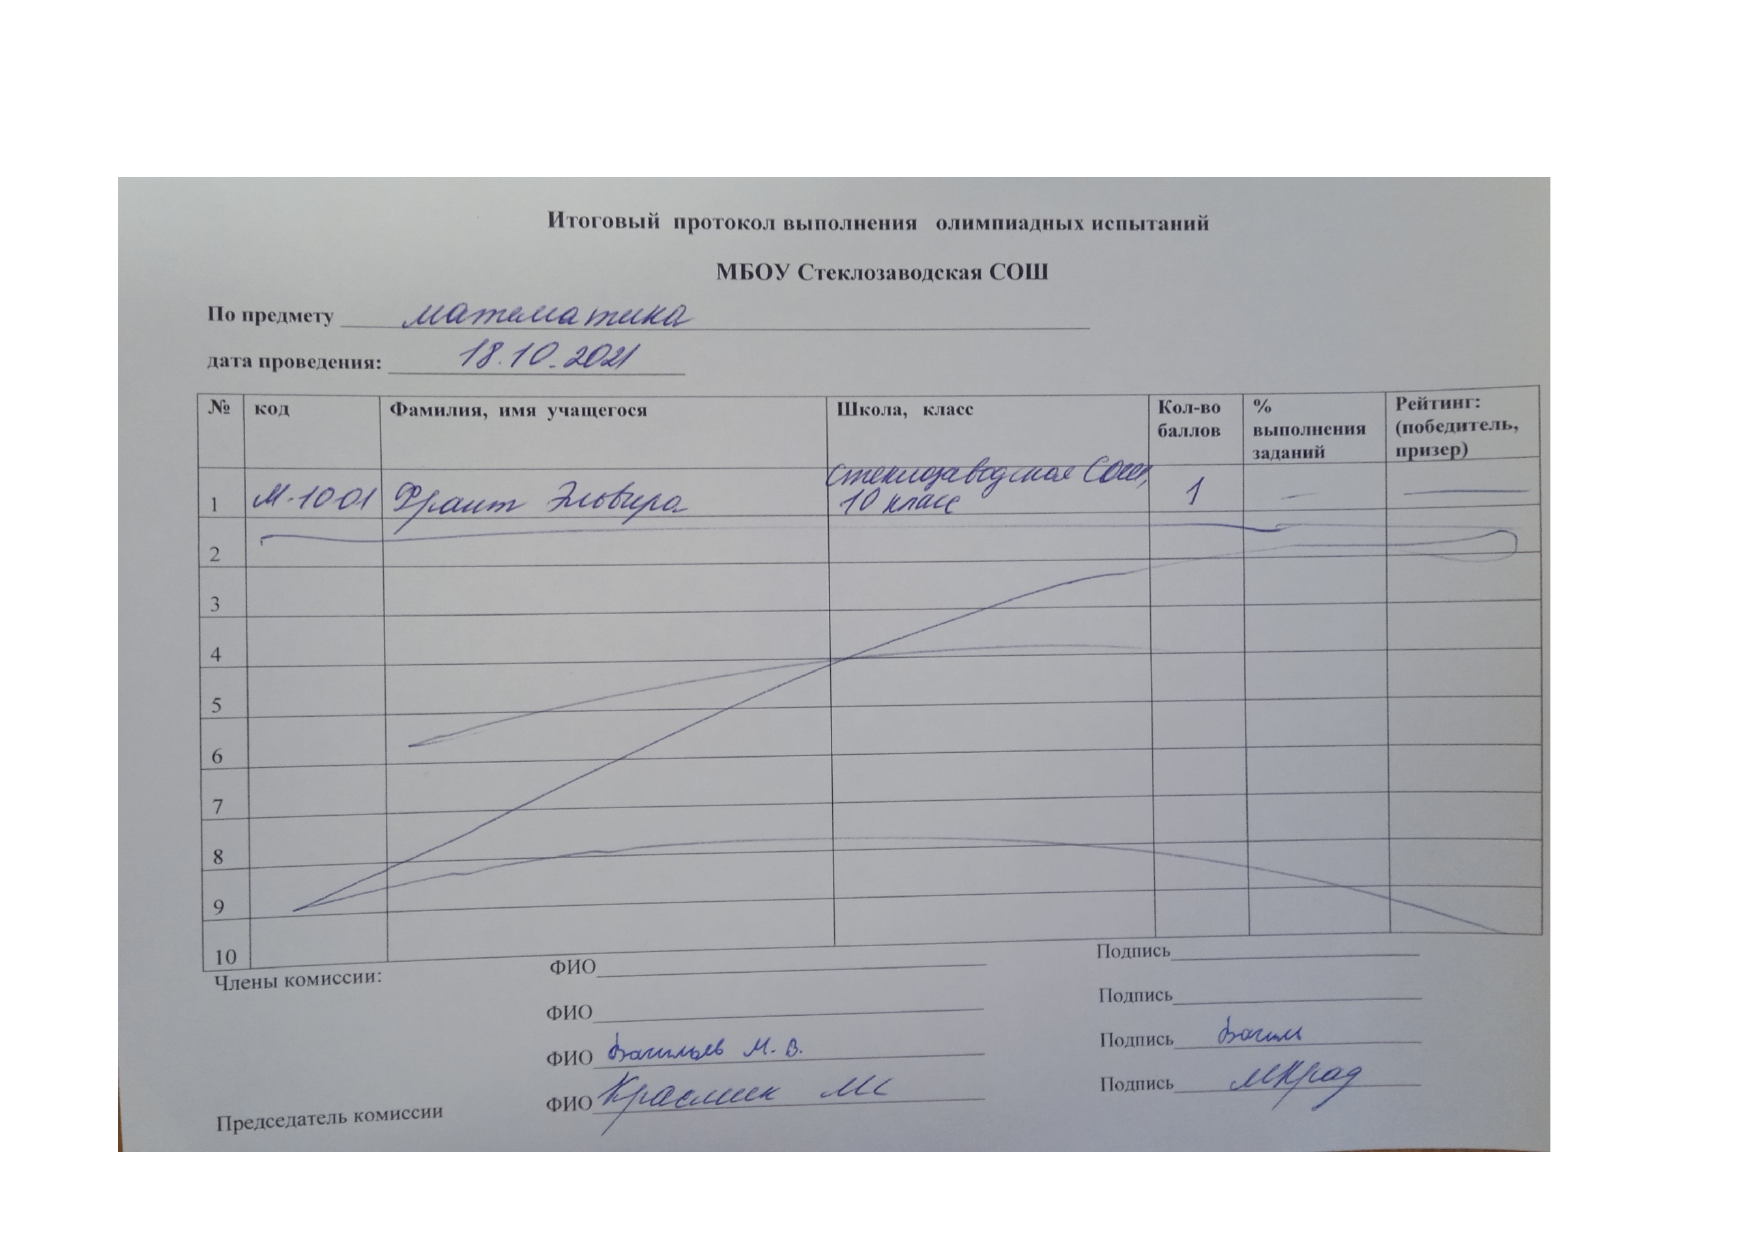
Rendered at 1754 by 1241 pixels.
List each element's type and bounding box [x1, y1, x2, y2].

picture [118, 177, 1551, 1152]
